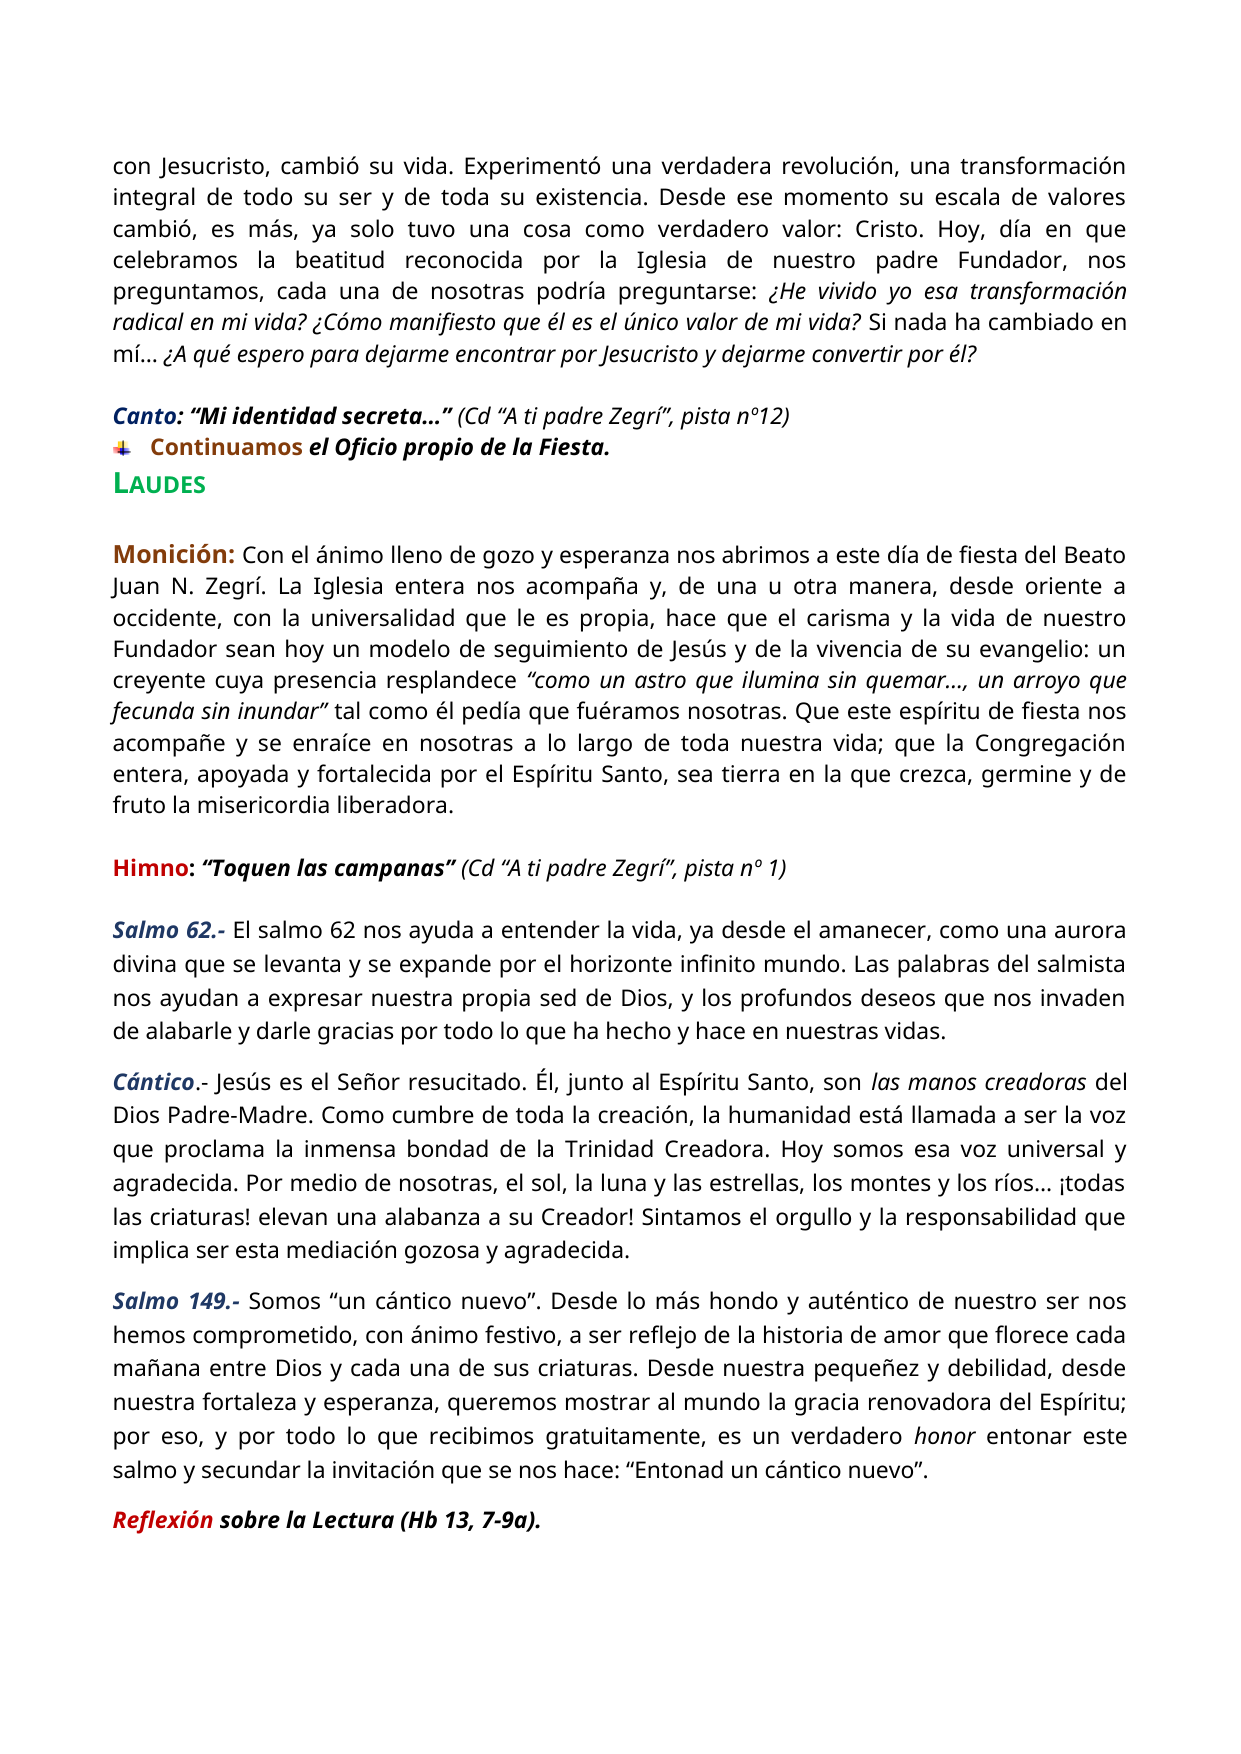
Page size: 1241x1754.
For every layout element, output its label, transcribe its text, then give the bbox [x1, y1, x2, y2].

text Cántico.- Jesús es el Señor resucitado. Él, junto al Espíritu Santo, son las manos creadoras del Dios Padre-Madre. Como cumbre de toda la creación, la humanidad está llamada a ser la voz que proclama la inmensa bondad de la Trinidad Creadora. Hoy somos esa voz universal y agradecida. Por medio de nosotras, el sol, la luna y las estrellas, los montes y los ríos… ¡todas las criaturas! elevan una alabanza a su Creador! Sintamos el orgullo y la responsabilidad que implica ser esta mediación gozosa y agradecida. [112, 1066, 1128, 1266]
text Salmo 62.- El salmo 62 nos ayuda a entender la vida, ya desde el amanecer, como una aurora divina que se levanta y se expande por el horizonte infinito mundo. Las palabras del salmista nos ayudan a expresar nuestra propia sed de Dios, y los profundos deseos que nos invaden de alabarle y darle gracias por todo lo que ha hecho y hace en nuestras vidas. [112, 914, 1128, 1047]
picture [113, 439, 131, 456]
text Canto: “Mi identidad secreta…” (Cd “A ti padre Zegrí”, pista nº12) [112, 400, 1128, 431]
text Salmo 149.- Somos “un cántico nuevo”. Desde lo más hondo y auténtico de nuestro ser nos hemos comprometido, con ánimo festivo, a ser reflejo de la historia de amor que florece cada mañana entre Dios y cada una de sus criaturas. Desde nuestra pequeñez y debilidad, desde nuestra fortaleza y esperanza, queremos mostrar al mundo la gracia renovadora del Espíritu; por eso, y por todo lo que recibimos gratuitamente, es un verdadero honor entonar este salmo y secundar la invitación que se nos hace: “Entonad un cántico nuevo”. [112, 1285, 1128, 1485]
text Himno: “Toquen las campanas” (Cd “A ti padre Zegrí”, pista nº 1) [112, 852, 1128, 883]
text Laudes [112, 462, 1128, 502]
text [112, 150, 1128, 369]
text Monición: Con el ánimo lleno de gozo y esperanza nos abrimos a este día de fiesta del Beato Juan N. Zegrí. La Iglesia entera nos acompaña y, de una u otra manera, desde oriente a occidente, con la universalidad que le es propia, hace que el carisma y la vida de nuestro Fundador sean hoy un modelo de seguimiento de Jesús y de la vivencia de su evangelio: un creyente cuya presencia resplandece “como un astro que ilumina sin quemar…, un arroyo que fecunda sin inundar” tal como él pedía que fuéramos nosotras. Que este espíritu de fiesta nos acompañe y se enraíce en nosotras a lo largo de toda nuestra vida; que la Congregación entera, apoyada y fortalecida por el Espíritu Santo, sea tierra en la que crezca, germine y de fruto la misericordia liberadora. [112, 536, 1128, 820]
list Continuamos el Oficio propio de la Fiesta. [112, 431, 1128, 462]
text Reflexión sobre la Lectura (Hb 13, 7-9a). [112, 1504, 1128, 1535]
